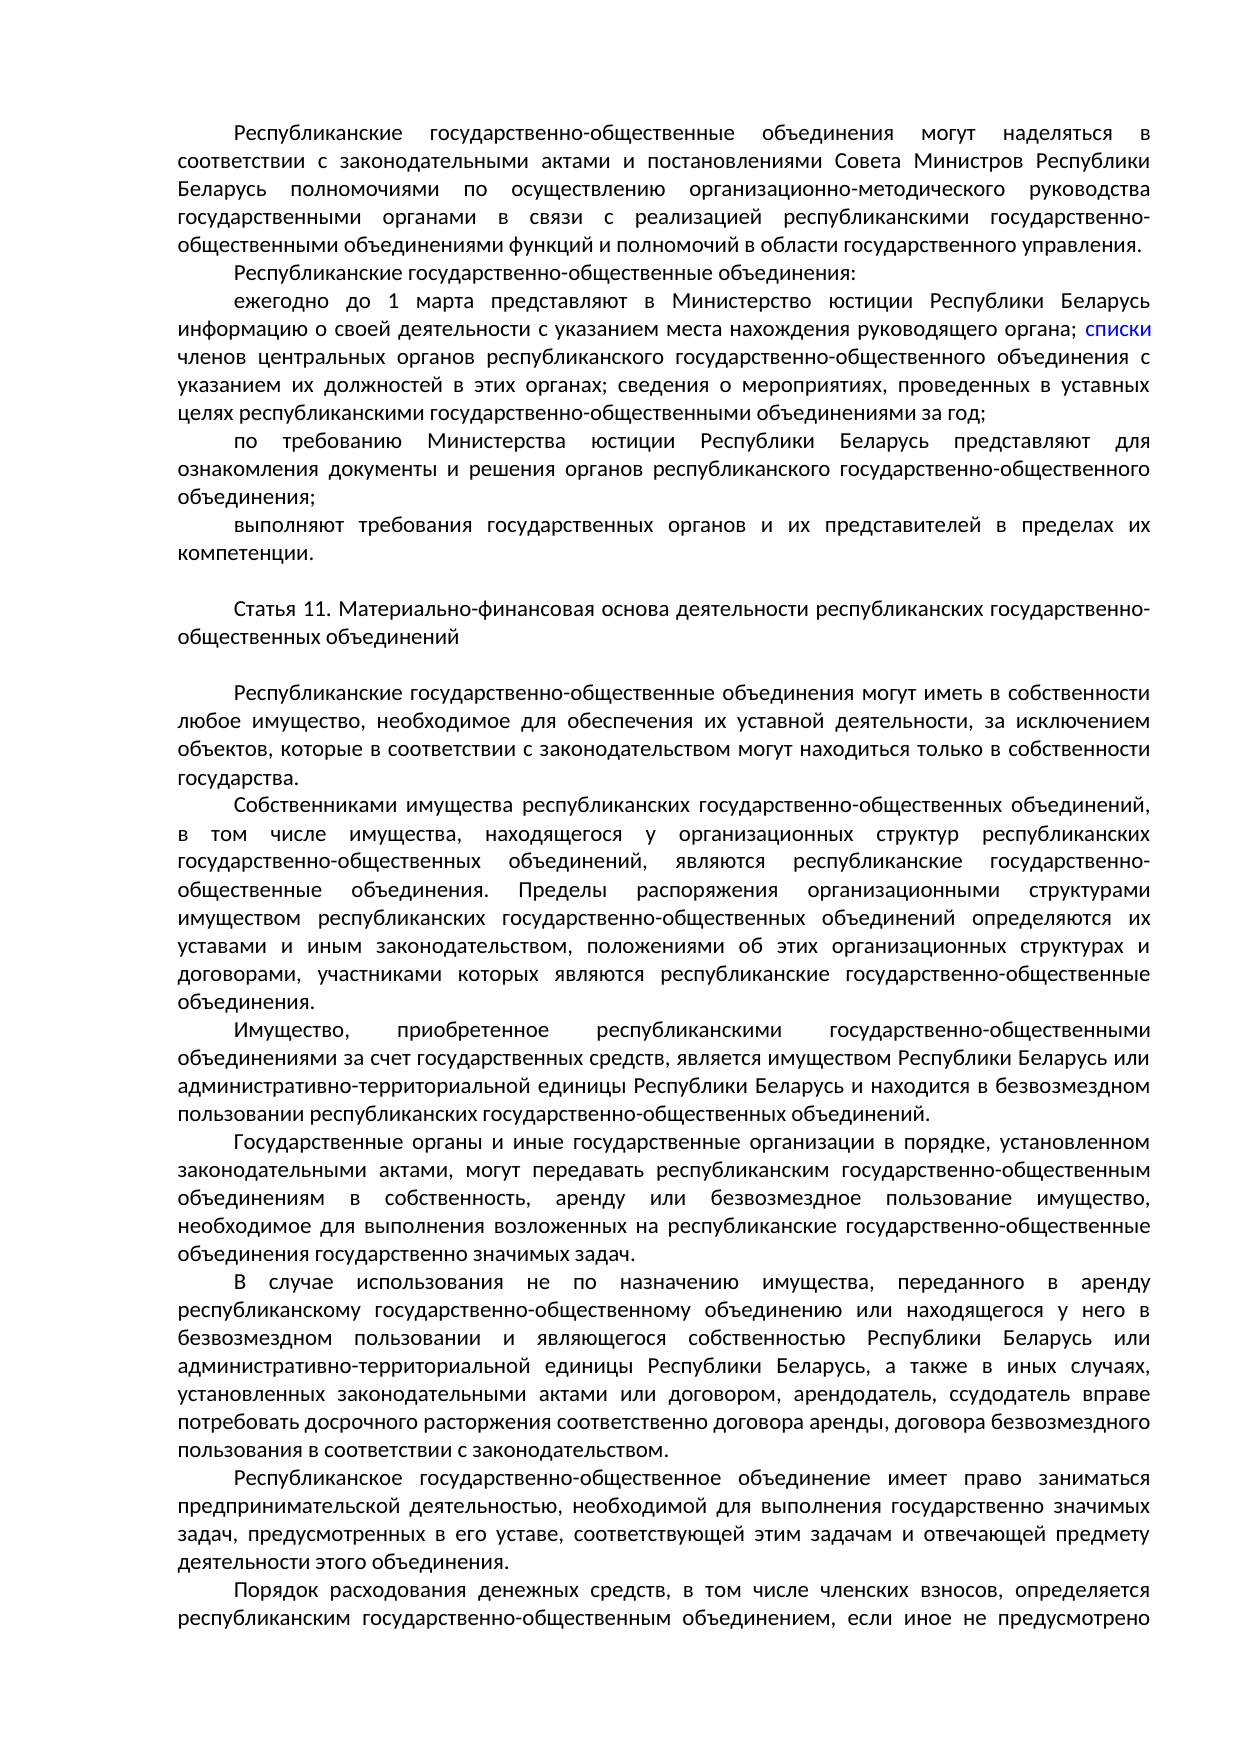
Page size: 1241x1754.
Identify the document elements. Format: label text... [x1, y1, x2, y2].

text по требованию Министерства юстиции Республики Беларусь представляют для ознакомления документы и решения органов республиканского государственно-общественного объединения; [177, 426, 1152, 510]
text Республиканские государственно-общественные объединения могут наделяться в соответствии с законодательными актами и постановлениями Совета Министров Республики Беларусь полномочиями по осуществлению организационно-методического руководства государственными органами в связи с реализацией республиканскими государственно-общественными объединениями функций и полномочий в области государственного управления. [177, 118, 1152, 258]
text Собственниками имущества республиканских государственно-общественных объединений, в том числе имущества, находящегося у организационных структур республиканских государственно-общественных объединений, являются республиканские государственно-общественные объединения. Пределы распоряжения организационными структурами имуществом республиканских государственно-общественных объединений определяются их уставами и иным законодательством, положениями об этих организационных структурах и договорами, участниками которых являются республиканские государственно-общественные объединения. [177, 791, 1152, 1015]
text ежегодно до 1 марта представляют в Министерство юстиции Республики Беларусь информацию о своей деятельности с указанием места нахождения руководящего органа; списки членов центральных органов республиканского государственно-общественного объединения с указанием их должностей в этих органах; сведения о мероприятиях, проведенных в уставных целях республиканскими государственно-общественными объединениями за год; [177, 286, 1152, 426]
text выполняют требования государственных органов и их представителей в пределах их компетенции. [177, 510, 1152, 566]
text Имущество, приобретенное республиканскими государственно-общественными объединениями за счет государственных средств, является имуществом Республики Беларусь или административно-территориальной единицы Республики Беларусь и находится в безвозмездном пользовании республиканских государственно-общественных объединений. [177, 1015, 1152, 1127]
text Республиканские государственно-общественные объединения: [177, 258, 1152, 286]
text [177, 1575, 1152, 1631]
text В случае использования не по назначению имущества, переданного в аренду республиканскому государственно-общественному объединению или находящегося у него в безвозмездном пользовании и являющегося собственностью Республики Беларусь или административно-территориальной единицы Республики Беларусь, а также в иных случаях, установленных законодательными актами или договором, арендодатель, ссудодатель вправе потребовать досрочного расторжения соответственно договора аренды, договора безвозмездного пользования в соответствии с законодательством. [177, 1267, 1152, 1463]
text Республиканское государственно-общественное объединение имеет право заниматься предпринимательской деятельностью, необходимой для выполнения государственно значимых задач, предусмотренных в его уставе, соответствующей этим задачам и отвечающей предмету деятельности этого объединения. [177, 1463, 1152, 1575]
text Государственные органы и иные государственные организации в порядке, установленном законодательными актами, могут передавать республиканским государственно-общественным объединениям в собственность, аренду или безвозмездное пользование имущество, необходимое для выполнения возложенных на республиканские государственно-общественные объединения государственно значимых задач. [177, 1127, 1152, 1267]
text Статья 11. Материально-финансовая основа деятельности республиканских государственно-общественных объединений [177, 594, 1152, 651]
text Республиканские государственно-общественные объединения могут иметь в собственности любое имущество, необходимое для обеспечения их уставной деятельности, за исключением объектов, которые в соответствии с законодательством могут находиться только в собственности государства. [177, 678, 1152, 791]
